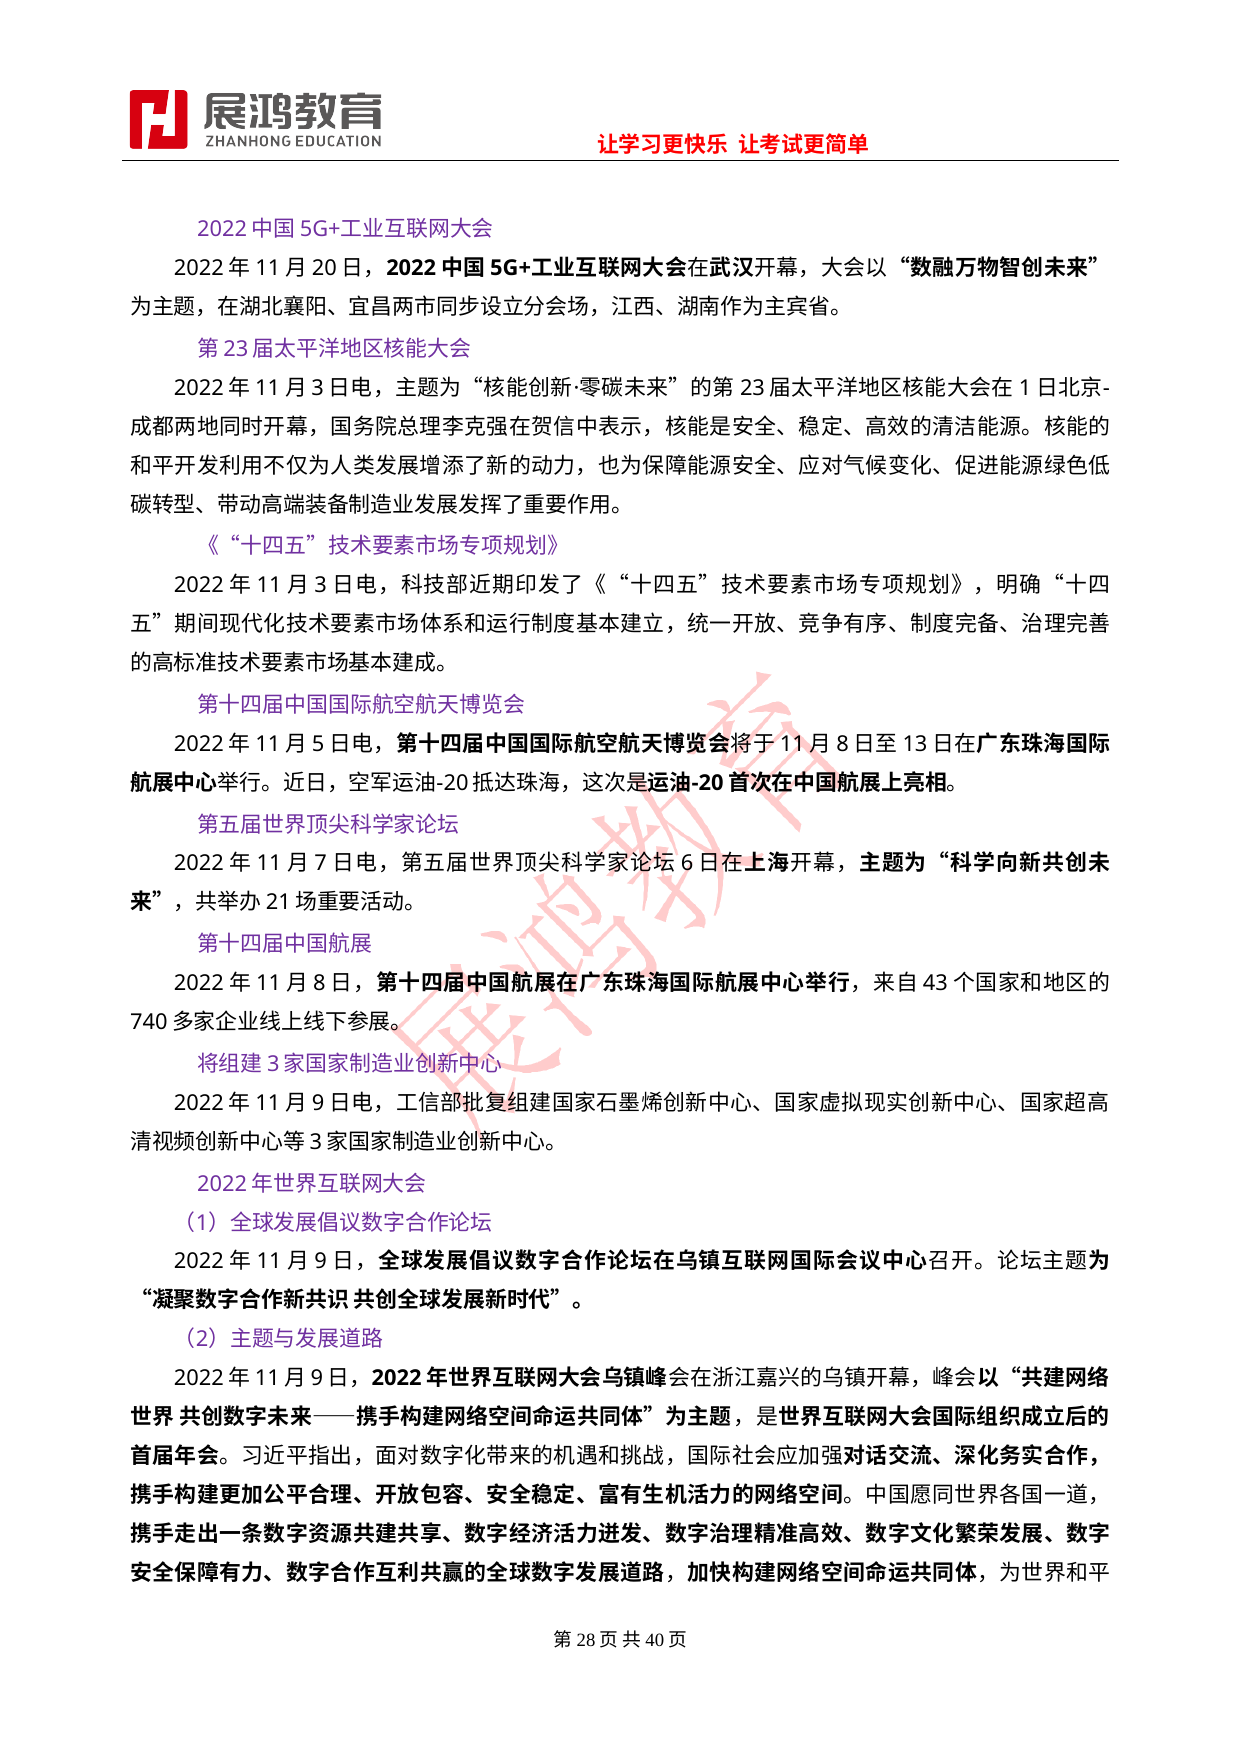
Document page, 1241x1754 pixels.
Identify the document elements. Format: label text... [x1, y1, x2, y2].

text 2022年11月3日电，主题为“核能创新·零碳未来”的第23届太平洋地区核能大会在1日北京-成都两地同时开幕，国务院总理李克强在贺信中表示，核能是安全、稳定、高效的清洁能源。核能的和平开发利用不仅为人类发展增添了新的动力，也为保障能源安全、应对气候变化、促进能源绿色低碳转型、带动高端装备制造业发展发挥了重要作用。 [130, 369, 1110, 519]
text 2022年11月20日，2022中国5G+工业互联网大会在武汉开幕，大会以“数融万物智创未来”为主题，在湖北襄阳、宜昌两市同步设立分会场，江西、湖南作为主宾省。 [130, 249, 1110, 321]
subtitle 第十四届中国航展 [130, 926, 1110, 958]
text 2022年11月7日电，第五届世界顶尖科学家论坛6日在上海开幕，主题为“科学向新共创未来”，共举办21场重要活动。 [130, 845, 1110, 916]
text （2）主题与发展道路 [130, 1321, 1110, 1353]
text 2022年11月5日电，第十四届中国国际航空航天博览会将于11月8日至13日在广东珠海国际航展中心举行。近日，空军运油-20抵达珠海，这次是运油-20首次在中国航展上亮相。 [130, 725, 1110, 797]
text （1）全球发展倡议数字合作论坛 [130, 1204, 1110, 1237]
text 2022年11月9日电，工信部批复组建国家石墨烯创新中心、国家虚拟现实创新中心、国家超高清视频创新中心等3家国家制造业创新中心。 [130, 1084, 1110, 1156]
text 2022年11月3日电，科技部近期印发了《“十四五”技术要素市场专项规划》，明确“十四五”期间现代化技术要素市场体系和运行制度基本建立，统一开放、竞争有序、制度完备、治理完善的高标准技术要素市场基本建成。 [130, 567, 1110, 677]
text 2022年11月8日，第十四届中国航展在广东珠海国际航展中心举行，来自43个国家和地区的740多家企业线上线下参展。 [130, 965, 1110, 1036]
text 2022年11月9日，全球发展倡议数字合作论坛在乌镇互联网国际会议中心召开。论坛主题为“凝聚数字合作新共识 共创全球发展新时代”。 [130, 1243, 1110, 1314]
subtitle 第五届世界顶尖科学家论坛 [130, 806, 1110, 839]
subtitle 第十四届中国国际航空航天博览会 [130, 687, 1110, 719]
subtitle 2022中国5G+工业互联网大会 [130, 211, 1110, 243]
subtitle 第23届太平洋地区核能大会 [130, 330, 1110, 363]
subtitle 2022年世界互联网大会 [130, 1165, 1110, 1198]
subtitle 将组建3家国家制造业创新中心 [130, 1046, 1110, 1078]
subtitle 《“十四五”技术要素市场专项规划》 [130, 528, 1110, 561]
picture [129, 90, 382, 149]
